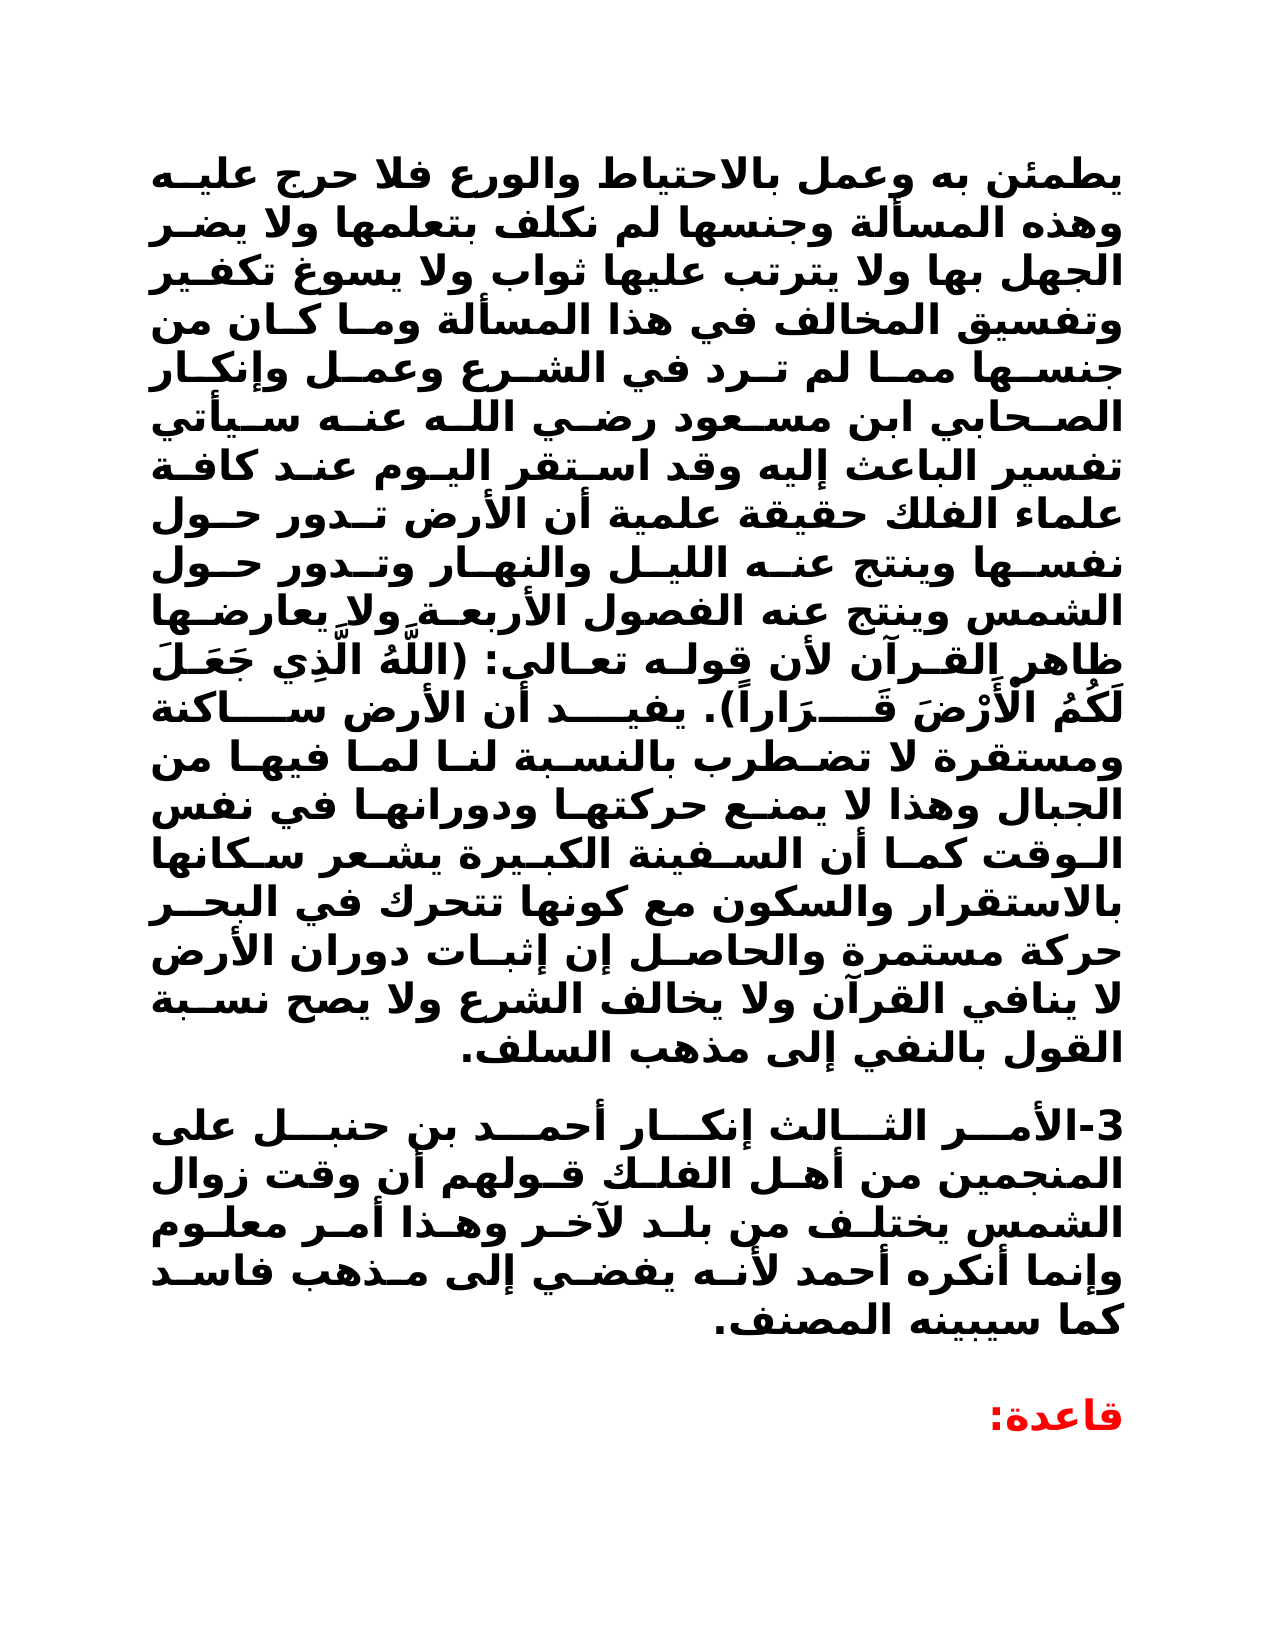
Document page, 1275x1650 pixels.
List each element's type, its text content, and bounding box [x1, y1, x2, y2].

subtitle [150, 150, 1125, 1072]
text 3-الأمر الثالث إنكار أحمد بن حنبل على المنجمين من أهل الفلك قولهم أن وقت زوال الشمس يختلف من بلد لآخر وهذا أمر معلوم وإنما أنكره أحمد لأنه يفضي إلى مذهب فاسد كما سيبينه المصنف. [150, 1101, 1125, 1344]
text قاعدة: [150, 1392, 1125, 1441]
